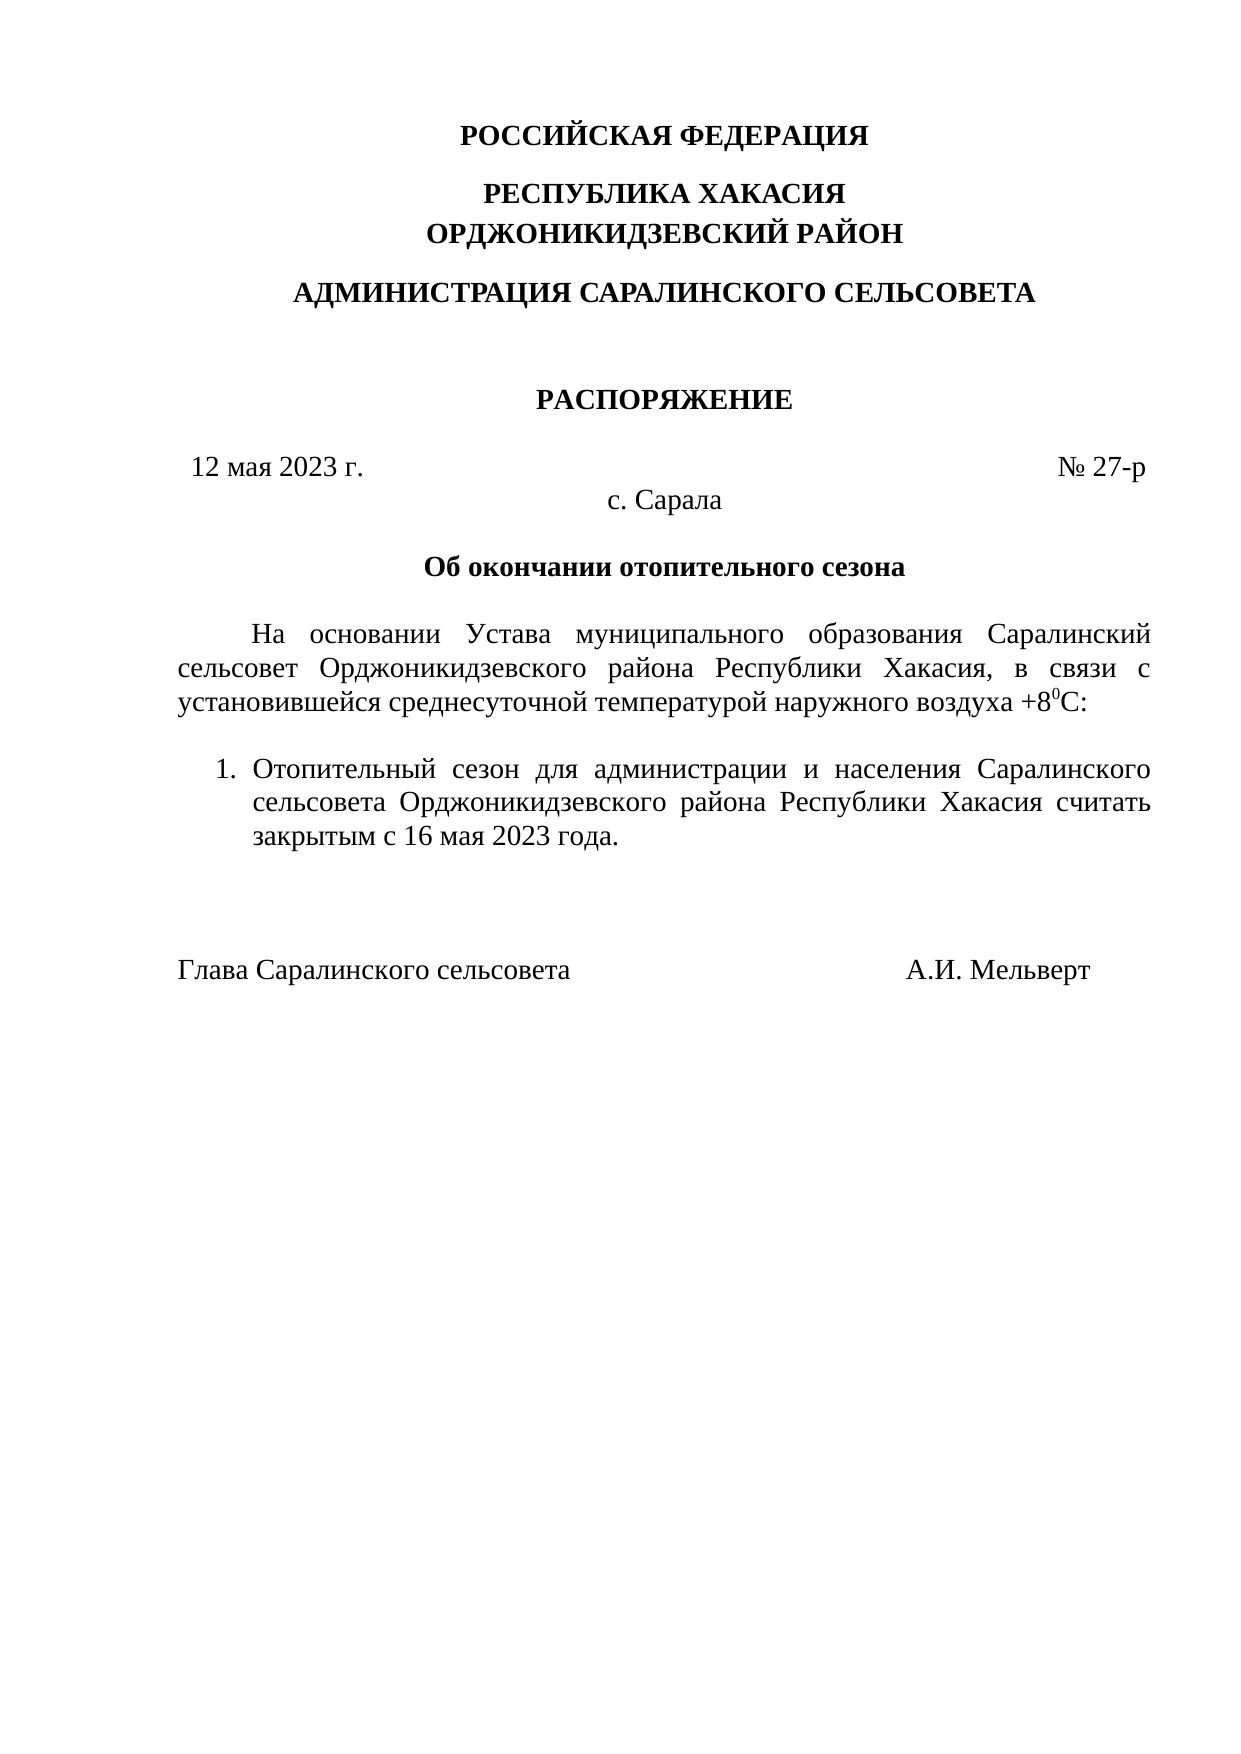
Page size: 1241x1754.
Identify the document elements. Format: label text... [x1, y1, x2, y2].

text На основании Устава муниципального образования Саралинский сельсовет Орджоникидзевского района Республики Хакасия, в связи с установившейся среднесуточной температурой наружного воздуха +80С: [177, 617, 1152, 717]
text с. Сарала [177, 482, 1152, 516]
list Отопительный сезон для администрации и населения Саралинского сельсовета Орджоникидзевского района Республики Хакасия считать закрытым с 16 мая 2023 года. [215, 751, 1152, 851]
text РОССИЙСКАЯ ФЕДЕРАЦИЯ [177, 118, 1152, 152]
text РАСПОРЯЖЕНИЕ [177, 382, 1152, 415]
text Глава Саралинского сельсовета А.И. Мельверт [177, 952, 1152, 986]
text Об окончании отопительного сезона [177, 549, 1152, 583]
subtitle РЕСПУБЛИКА ХАКАСИЯ [177, 177, 1152, 210]
text ОРДЖОНИКИДЗЕВСКИЙ РАЙОН [177, 216, 1152, 250]
text 12 мая 2023 г. № 27-р [177, 449, 1152, 482]
subtitle АДМИНИСТРАЦИЯ САРАЛИНСКОГО СЕЛЬСОВЕТА [177, 275, 1152, 308]
